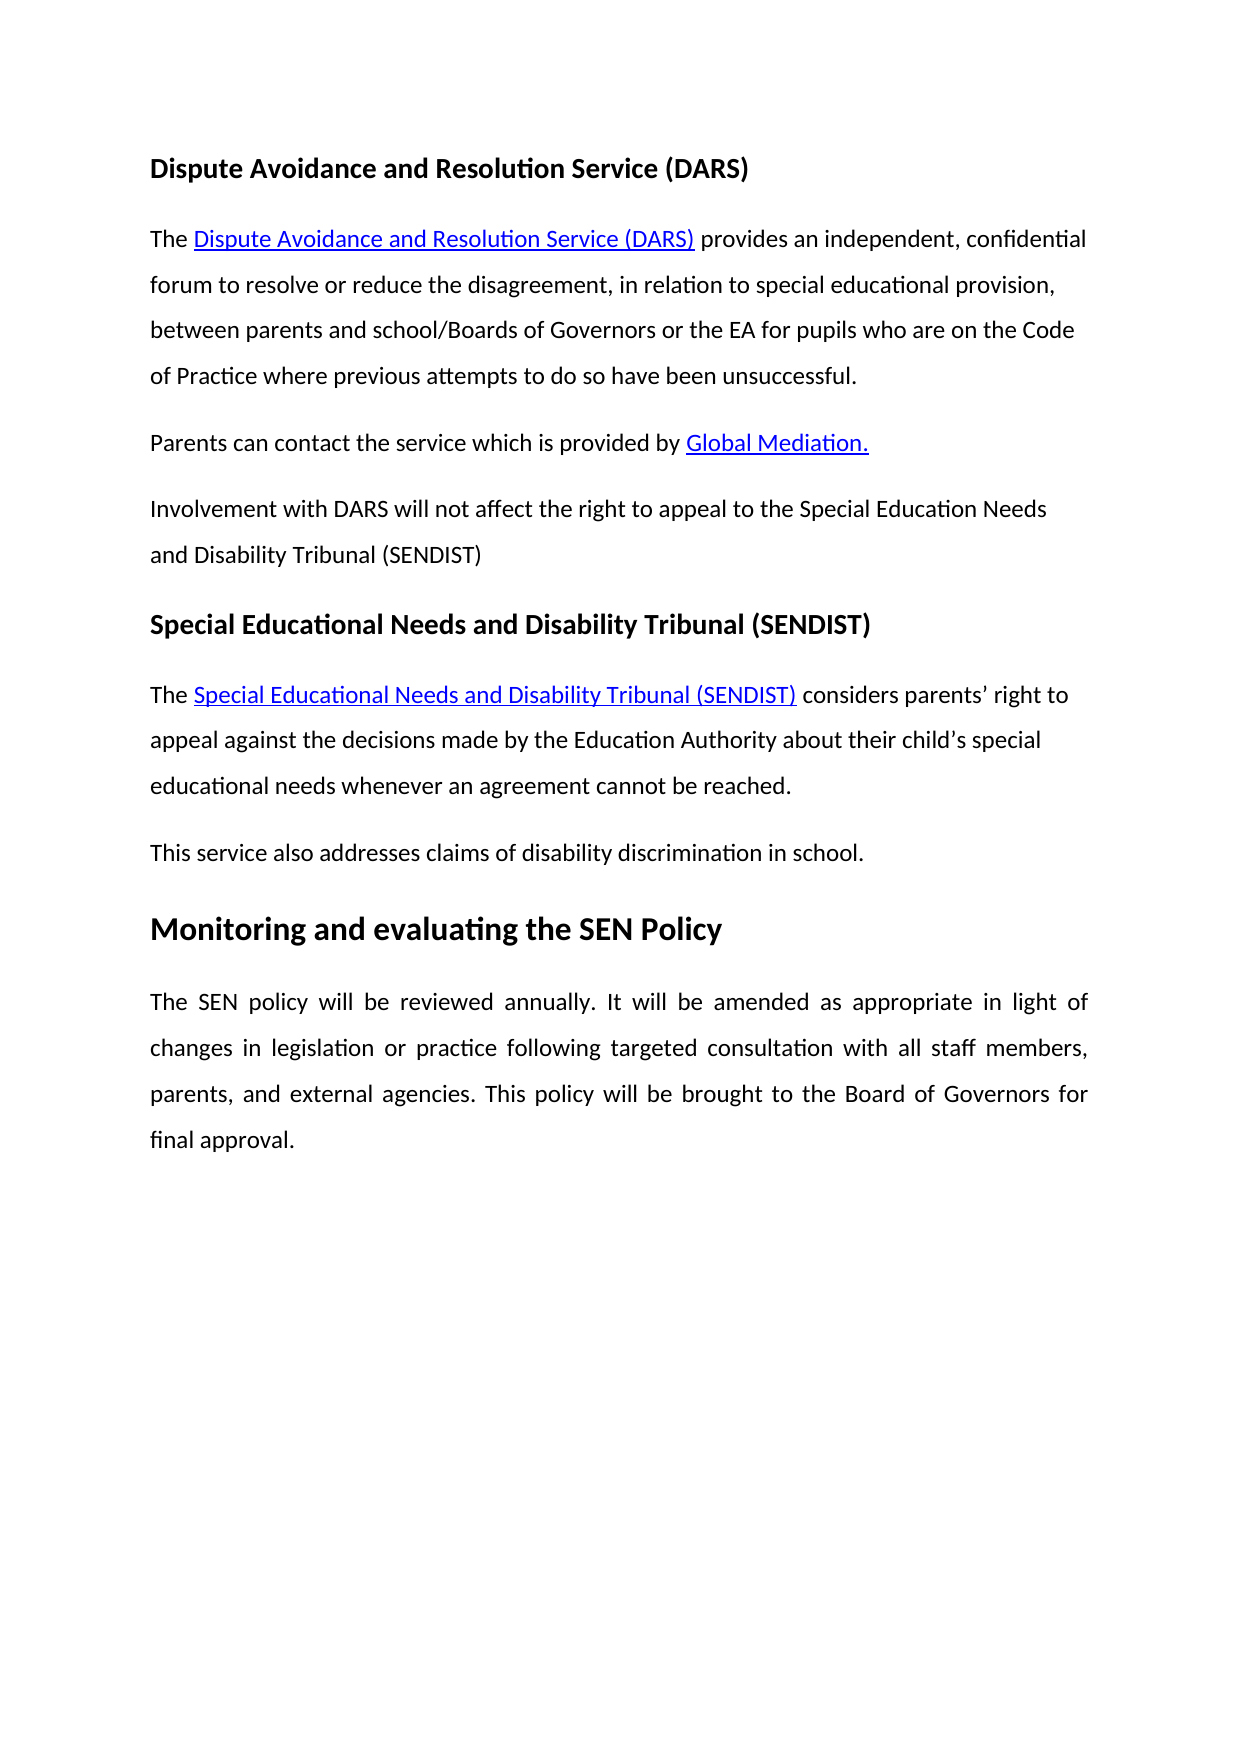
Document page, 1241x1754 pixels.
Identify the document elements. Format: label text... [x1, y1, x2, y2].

text This service also addresses claims of disability discrimination in school. [150, 837, 1090, 867]
subtitle Dispute Avoidance and Resolution Service (DARS) [150, 150, 1090, 186]
subtitle Special Educational Needs and Disability Tribunal (SENDIST) [150, 606, 1090, 641]
text The Dispute Avoidance and Resolution Service (DARS) provides an independent, confidential forum to resolve or reduce the disagreement, in relation to special educational provision, between parents and school/Boards of Governors or the EA for pupils who are on the Code of Practice where previous attempts to do so have been unsuccessful. [150, 223, 1090, 391]
text The Special Educational Needs and Disability Tribunal (SENDIST) considers parents’ right to appeal against the decisions made by the Education Authority about their child’s special educational needs whenever an agreement cannot be reached. [150, 679, 1090, 801]
subtitle Monitoring and evaluating the SEN Policy [150, 908, 1090, 948]
text Involvement with DARS will not affect the right to appeal to the Special Education Needs and Disability Tribunal (SENDIST) [150, 493, 1090, 570]
text Parents can contact the service which is provided by Global Mediation. [150, 427, 1090, 457]
text The SEN policy will be reviewed annually. It will be amended as appropriate in light of changes in legislation or practice following targeted consultation with all staff members, parents, and external agencies. This policy will be brought to the Board of Governors for final approval. [150, 987, 1090, 1154]
